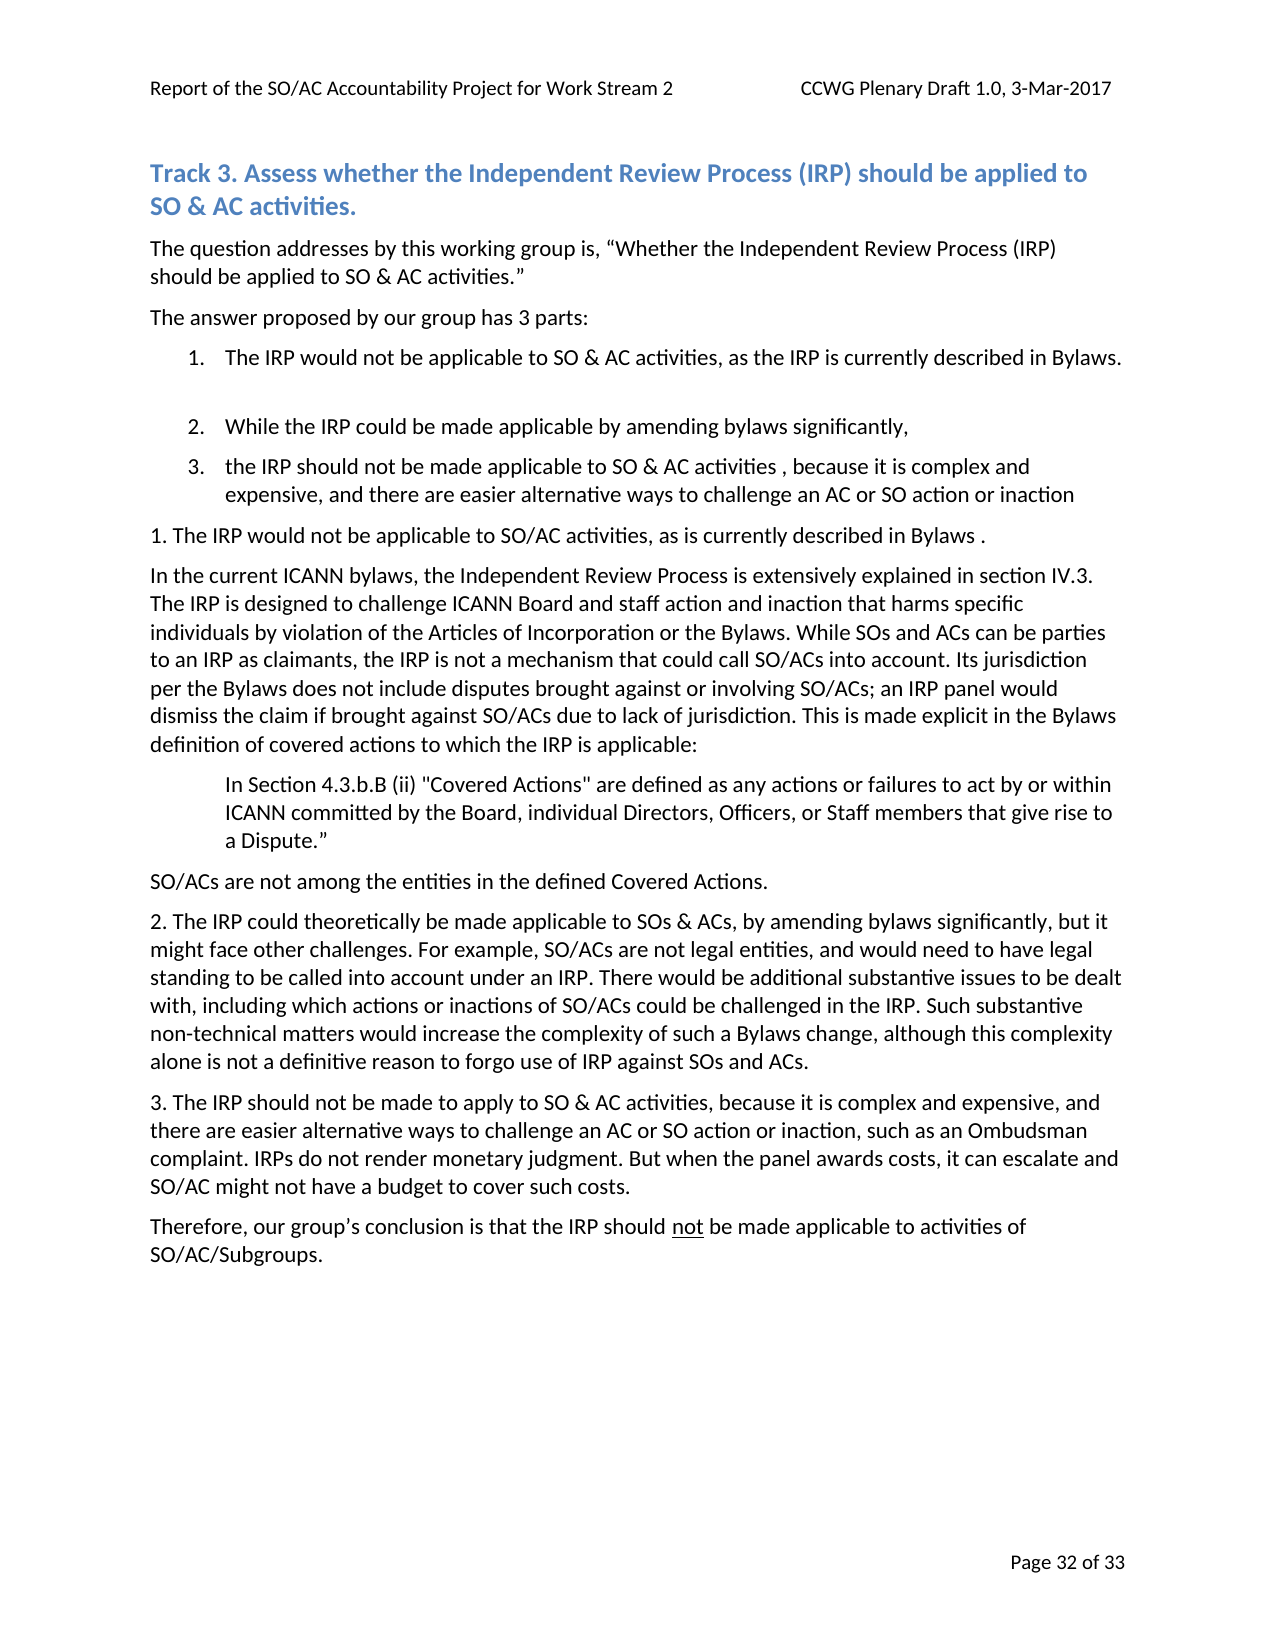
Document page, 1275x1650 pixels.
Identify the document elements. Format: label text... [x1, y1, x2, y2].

list the IRP should not be made applicable to SO & AC activities , because it is complex and expensive, and there are easier alternative ways to challenge an AC or SO action or inaction [187, 452, 1125, 508]
text SO/ACs are not among the entities in the defined Covered Actions. [150, 867, 1125, 895]
text 2. The IRP could theoretically be made applicable to SOs & ACs, by amending bylaws significantly, but it might face other challenges. For example, SO/ACs are not legal entities, and would need to have legal standing to be called into account under an IRP. There would be additional substantive issues to be dealt with, including which actions or inactions of SO/ACs could be challenged in the IRP. Such substantive non-technical matters would increase the complexity of such a Bylaws change, although this complexity alone is not a definitive reason to forgo use of IRP against SOs and ACs. [150, 907, 1125, 1075]
text In the current ICANN bylaws, the Independent Review Process is extensively explained in section IV.3. The IRP is designed to challenge ICANN Board and staff action and inaction that harms specific individuals by violation of the Articles of Incorporation or the Bylaws. While SOs and ACs can be parties to an IRP as claimants, the IRP is not a mechanism that could call SO/ACs into account. Its jurisdiction per the Bylaws does not include disputes brought against or involving SO/ACs; an IRP panel would dismiss the claim if brought against SO/ACs due to lack of jurisdiction. This is made explicit in the Bylaws definition of covered actions to which the IRP is applicable: [150, 562, 1125, 758]
subtitle Track 3. Assess whether the Independent Review Process (IRP) should be applied to SO & AC activities. [150, 156, 1125, 222]
text In Section 4.3.b.B (ii) "Covered Actions" are defined as any actions or failures to act by or within ICANN committed by the Board, individual Directors, Officers, or Staff members that give rise to a Dispute.” [225, 770, 1125, 854]
text 3. The IRP should not be made to apply to SO & AC activities, because it is complex and expensive, and there are easier alternative ways to challenge an AC or SO action or inaction, such as an Ombudsman complaint. IRPs do not render monetary judgment. But when the panel awards costs, it can escalate and SO/AC might not have a budget to cover such costs. [150, 1088, 1125, 1200]
text The question addresses by this working group is, “Whether the Independent Review Process (IRP) should be applied to SO & AC activities.” [150, 234, 1125, 290]
text Therefore, our group’s conclusion is that the IRP should not be made applicable to activities of SO/AC/Subgroups. [150, 1212, 1125, 1268]
text 1. The IRP would not be applicable to SO/AC activities, as is currently described in Bylaws . [150, 521, 1125, 549]
list The IRP would not be applicable to SO & AC activities, as the IRP is currently described in Bylaws. [187, 343, 1125, 399]
list While the IRP could be made applicable by amending bylaws significantly, [187, 412, 1125, 440]
text The answer proposed by our group has 3 parts: [150, 303, 1125, 331]
